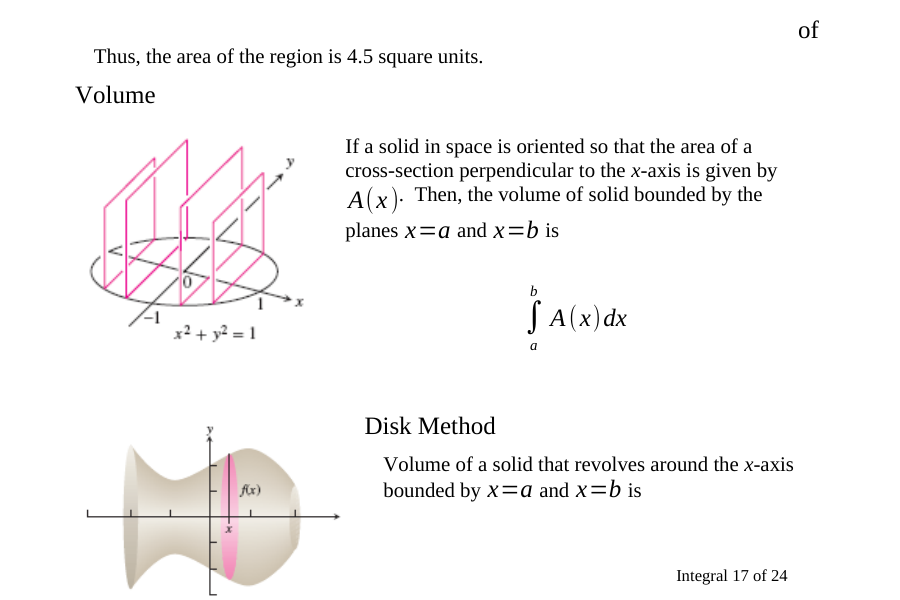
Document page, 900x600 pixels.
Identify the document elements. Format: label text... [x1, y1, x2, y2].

text Volume of a solid that revolves around the x-axis bounded by and is [346, 452, 825, 504]
text If a solid in space is oriented so that the area of a cross-section perpendicular to the x-axis is given by . Then, the volume of solid bounded by the planes and is [308, 134, 806, 244]
text Volume [75, 80, 825, 109]
text Thus, the area of the region is 4.5 square units. [94, 44, 825, 68]
text Disk Method [75, 411, 825, 439]
